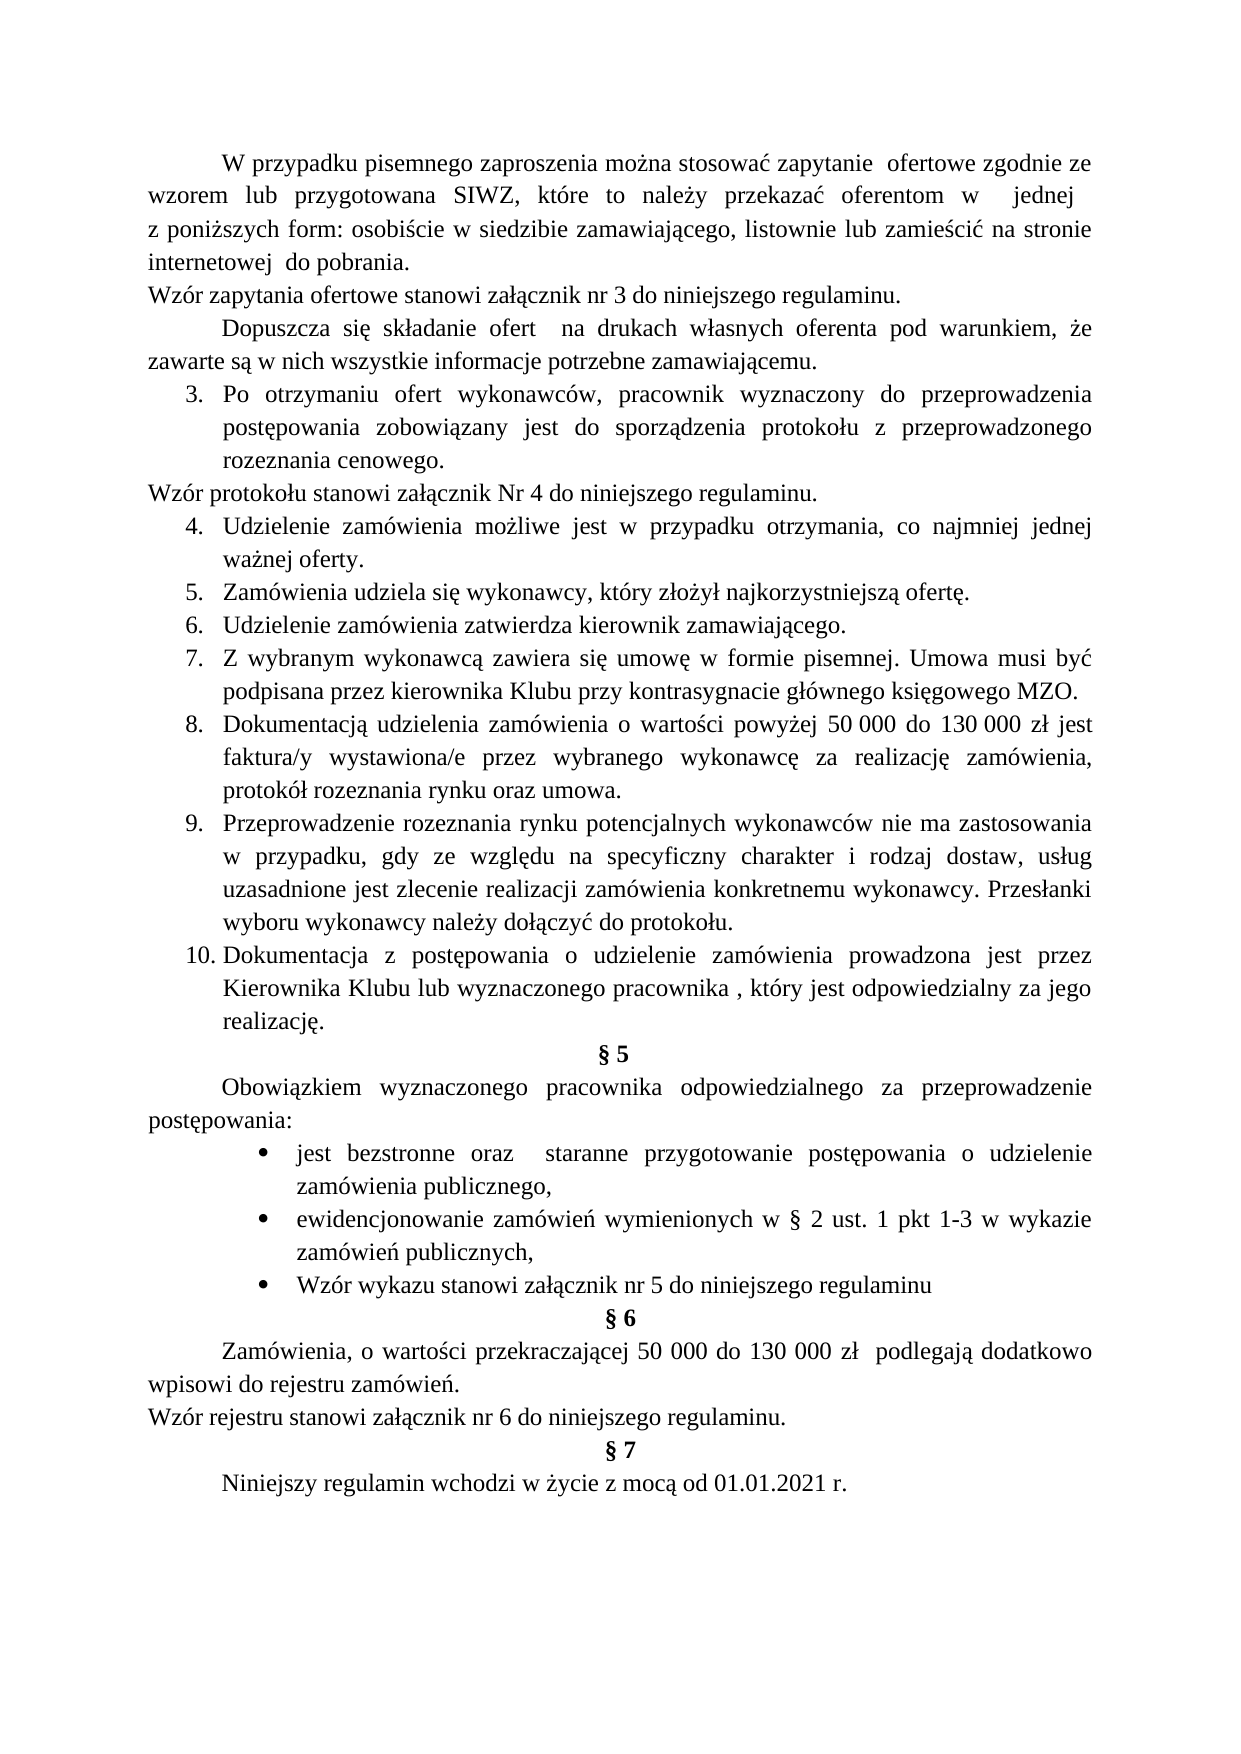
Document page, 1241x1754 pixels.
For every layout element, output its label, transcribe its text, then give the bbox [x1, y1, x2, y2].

list Udzielenie zamówienia zatwierdza kierownik zamawiającego. [185, 610, 1093, 639]
list Wzór wykazu stanowi załącznik nr 5 do niniejszego regulaminu [259, 1270, 1093, 1299]
text Wzór zapytania ofertowe stanowi załącznik nr 3 do niniejszego regulaminu. [148, 280, 1093, 308]
text W przypadku pisemnego zaproszenia można stosować zapytanie ofertowe zgodnie ze wzorem lub przygotowana SIWZ, które to należy przekazać oferentom w jednej z poniższych form: osobiście w siedzibie zamawiającego, listownie lub zamieścić na stronie internetowej do pobrania. [148, 148, 1093, 275]
list Z wybranym wykonawcą zawiera się umowę w formie pisemnej. Umowa musi być podpisana przez kierownika Klubu przy kontrasygnacie głównego księgowego MZO. [185, 643, 1093, 705]
list ewidencjonowanie zamówień wymienionych w § 2 ust. 1 pkt 1-3 w wykazie zamówień publicznych, [259, 1204, 1093, 1266]
text Wzór protokołu stanowi załącznik Nr 4 do niniejszego regulaminu. [148, 478, 1093, 507]
text § 5 [148, 1039, 1093, 1068]
list jest bezstronne oraz staranne przygotowanie postępowania o udzielenie zamówienia publicznego, [259, 1138, 1093, 1200]
list Dokumentacja z postępowania o udzielenie zamówienia prowadzona jest przez Kierownika Klubu lub wyznaczonego pracownika , który jest odpowiedzialny za jego realizację. [185, 940, 1093, 1035]
text Wzór rejestru stanowi załącznik nr 6 do niniejszego regulaminu. [148, 1402, 1093, 1431]
list Po otrzymaniu ofert wykonawców, pracownik wyznaczony do przeprowadzenia postępowania zobowiązany jest do sporządzenia protokołu z przeprowadzonego rozeznania cenowego. [185, 379, 1093, 473]
text Niniejszy regulamin wchodzi w życie z mocą od 01.01.2021 r. [148, 1468, 1093, 1497]
text Obowiązkiem wyznaczonego pracownika odpowiedzialnego za przeprowadzenie postępowania: [148, 1072, 1093, 1134]
text § 7 [148, 1435, 1093, 1464]
list Zamówienia udziela się wykonawcy, który złożył najkorzystniejszą ofertę. [185, 577, 1093, 606]
text § 6 [148, 1303, 1093, 1332]
list Dokumentacją udzielenia zamówienia o wartości powyżej 50 000 do 130 000 zł jest faktura/y wystawiona/e przez wybranego wykonawcę za realizację zamówienia, protokół rozeznania rynku oraz umowa. [185, 709, 1093, 804]
list Przeprowadzenie rozeznania rynku potencjalnych wykonawców nie ma zastosowania w przypadku, gdy ze względu na specyficzny charakter i rodzaj dostaw, usług uzasadnione jest zlecenie realizacji zamówienia konkretnemu wykonawcy. Przesłanki wyboru wykonawcy należy dołączyć do protokołu. [185, 808, 1093, 936]
text Zamówienia, o wartości przekraczającej 50 000 do 130 000 zł podlegają dodatkowo wpisowi do rejestru zamówień. [148, 1336, 1093, 1398]
list Udzielenie zamówienia możliwe jest w przypadku otrzymania, co najmniej jednej ważnej oferty. [185, 511, 1093, 573]
text Dopuszcza się składanie ofert na drukach własnych oferenta pod warunkiem, że zawarte są w nich wszystkie informacje potrzebne zamawiającemu. [148, 313, 1093, 374]
